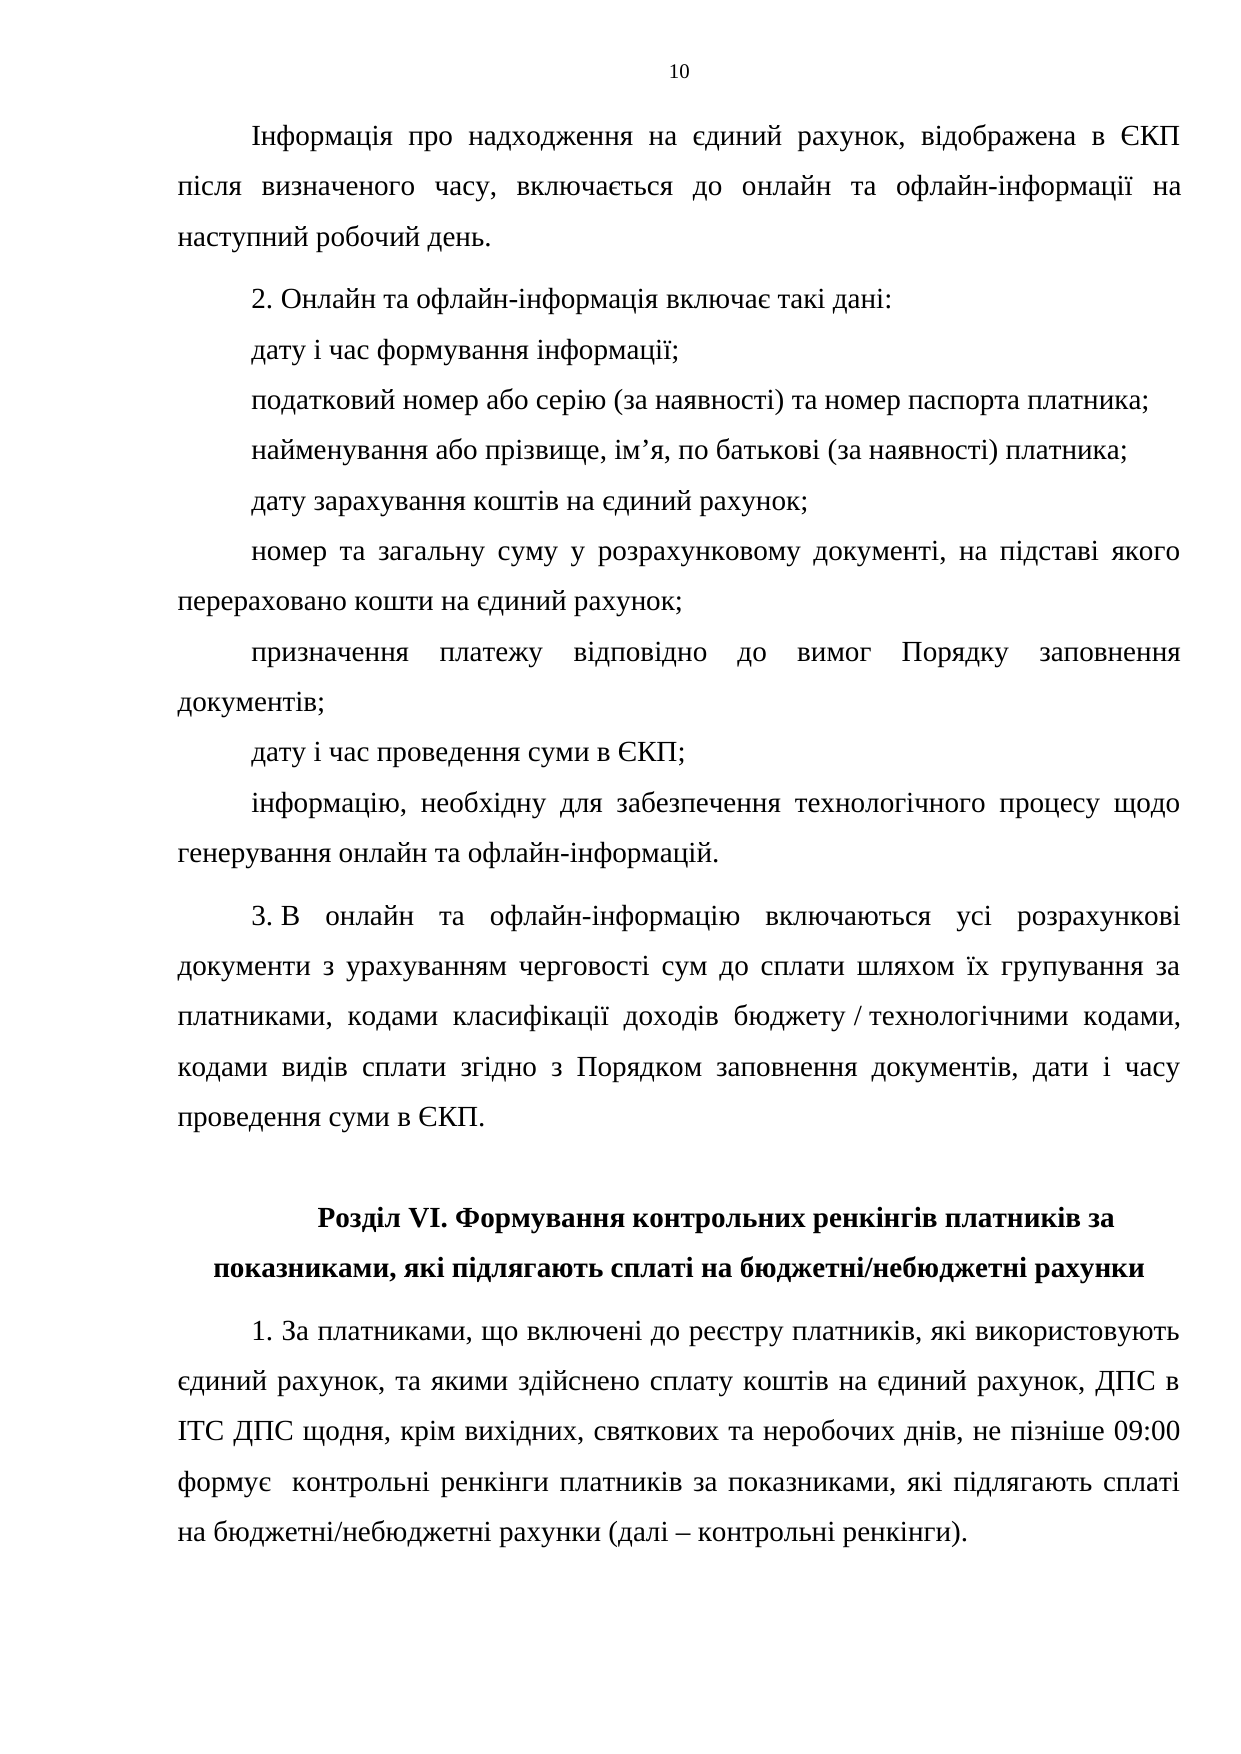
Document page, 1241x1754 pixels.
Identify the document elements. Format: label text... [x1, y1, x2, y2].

text інформацію, необхідну для забезпечення технологічного процесу щодо генерування онлайн та офлайн-інформацій. [177, 785, 1181, 868]
text дату і час формування інформації; [177, 332, 1181, 365]
text дату зарахування коштів на єдиний рахунок; [177, 483, 1181, 516]
text призначення платежу відповідно до вимог Порядку заповнення документів; [177, 634, 1181, 718]
text дату і час проведення суми в ЄКП; [177, 734, 1181, 768]
text номер та загальну суму у розрахунковому документі, на підставі якого перераховано кошти на єдиний рахунок; [177, 533, 1181, 617]
text Розділ VІ. Формування контрольних ренкінгів платників за показниками, які підлягають сплаті на бюджетні/небюджетні рахунки [177, 1200, 1181, 1283]
text Інформація про надходження на єдиний рахунок, відображена в ЄКП після визначеного часу, включається до онлайн та офлайн-інформації на наступний робочий день. [177, 118, 1181, 252]
text 1. За платниками, що включені до реєстру платників, які використовують єдиний рахунок, та якими здійснено сплату коштів на єдиний рахунок, ДПС в ІТС ДПС щодня, крім вихідних, святкових та неробочих днів, не пізніше 09:00 формує контрольні ренкінги платників за показниками, які підлягають сплаті на бюджетні/небюджетні рахунки (далі – контрольні ренкінги). [177, 1313, 1181, 1548]
text найменування або прізвище, ім’я, по батькові (за наявності) платника; [177, 432, 1181, 466]
text податковий номер або серію (за наявності) та номер паспорта платника; [177, 382, 1181, 416]
list В онлайн та офлайн-інформацію включаються усі розрахункові документи з урахуванням черговості сум до сплати шляхом їх групування за платниками, кодами класифікації доходів бюджету / технологічними кодами, кодами видів сплати згідно з Порядком заповнення документів, дати і часу проведення суми в ЄКП. [177, 898, 1181, 1133]
list Онлайн та офлайн-інформація включає такі дані: [177, 282, 1181, 315]
